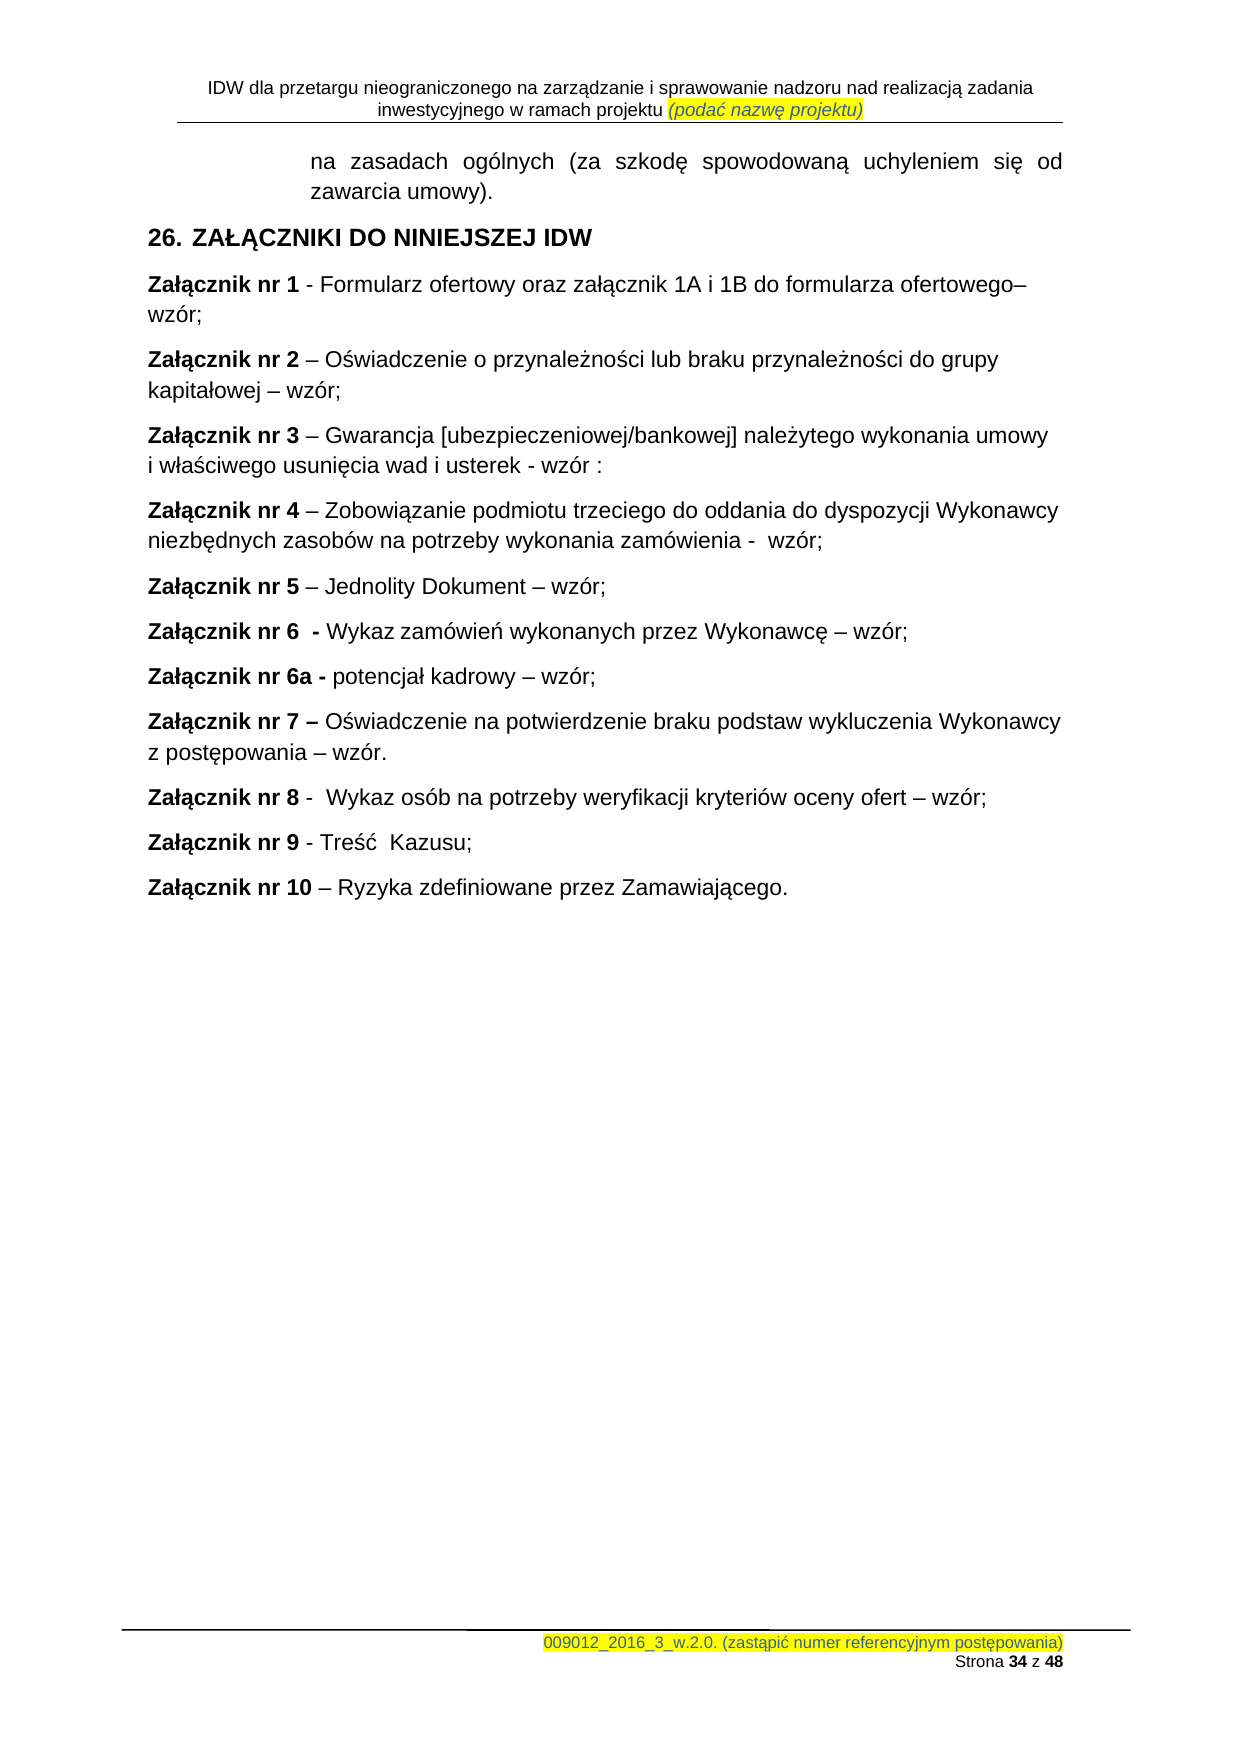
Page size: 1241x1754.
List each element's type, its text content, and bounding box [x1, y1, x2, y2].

text Załącznik nr 2 – Oświadczenie o przynależności lub braku przynależności do grupy kapitałowej – wzór; [148, 346, 1063, 403]
text Załącznik nr 4 – Zobowiązanie podmiotu trzeciego do oddania do dyspozycji Wykonawcy niezbędnych zasobów na potrzeby wykonania zamówienia - wzór; [148, 497, 1063, 554]
text Załącznik nr 6a - potencjał kadrowy – wzór; [148, 663, 1063, 689]
text Załącznik nr 3 – Gwarancja [ubezpieczeniowej/bankowej] należytego wykonania umowy i właściwego usunięcia wad i usterek - wzór : [148, 422, 1063, 478]
text Załącznik nr 7 – Oświadczenie na potwierdzenie braku podstaw wykluczenia Wykonawcy z postępowania – wzór. [148, 708, 1063, 765]
text Załącznik nr 9 - Treść Kazusu; [148, 829, 1063, 855]
text Załącznik nr 1 - Formularz ofertowy oraz załącznik 1A i 1B do formularza ofertowego– wzór; [148, 271, 1063, 328]
text Załącznik nr 5 – Jednolity Dokument – wzór; [148, 573, 1063, 599]
text Załącznik nr 6 - Wykaz zamówień wykonanych przez Wykonawcę – wzór; [148, 618, 1063, 644]
subtitle ZAŁĄCZNIKI DO NINIEJSZEJ IDW [148, 223, 1063, 252]
text Załącznik nr 8 - Wykaz osób na potrzeby weryfikacji kryteriów oceny ofert – wzór; [148, 784, 1063, 810]
text Załącznik nr 10 – Ryzyka zdefiniowane przez Zamawiającego. [148, 874, 1063, 901]
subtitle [236, 148, 1063, 204]
